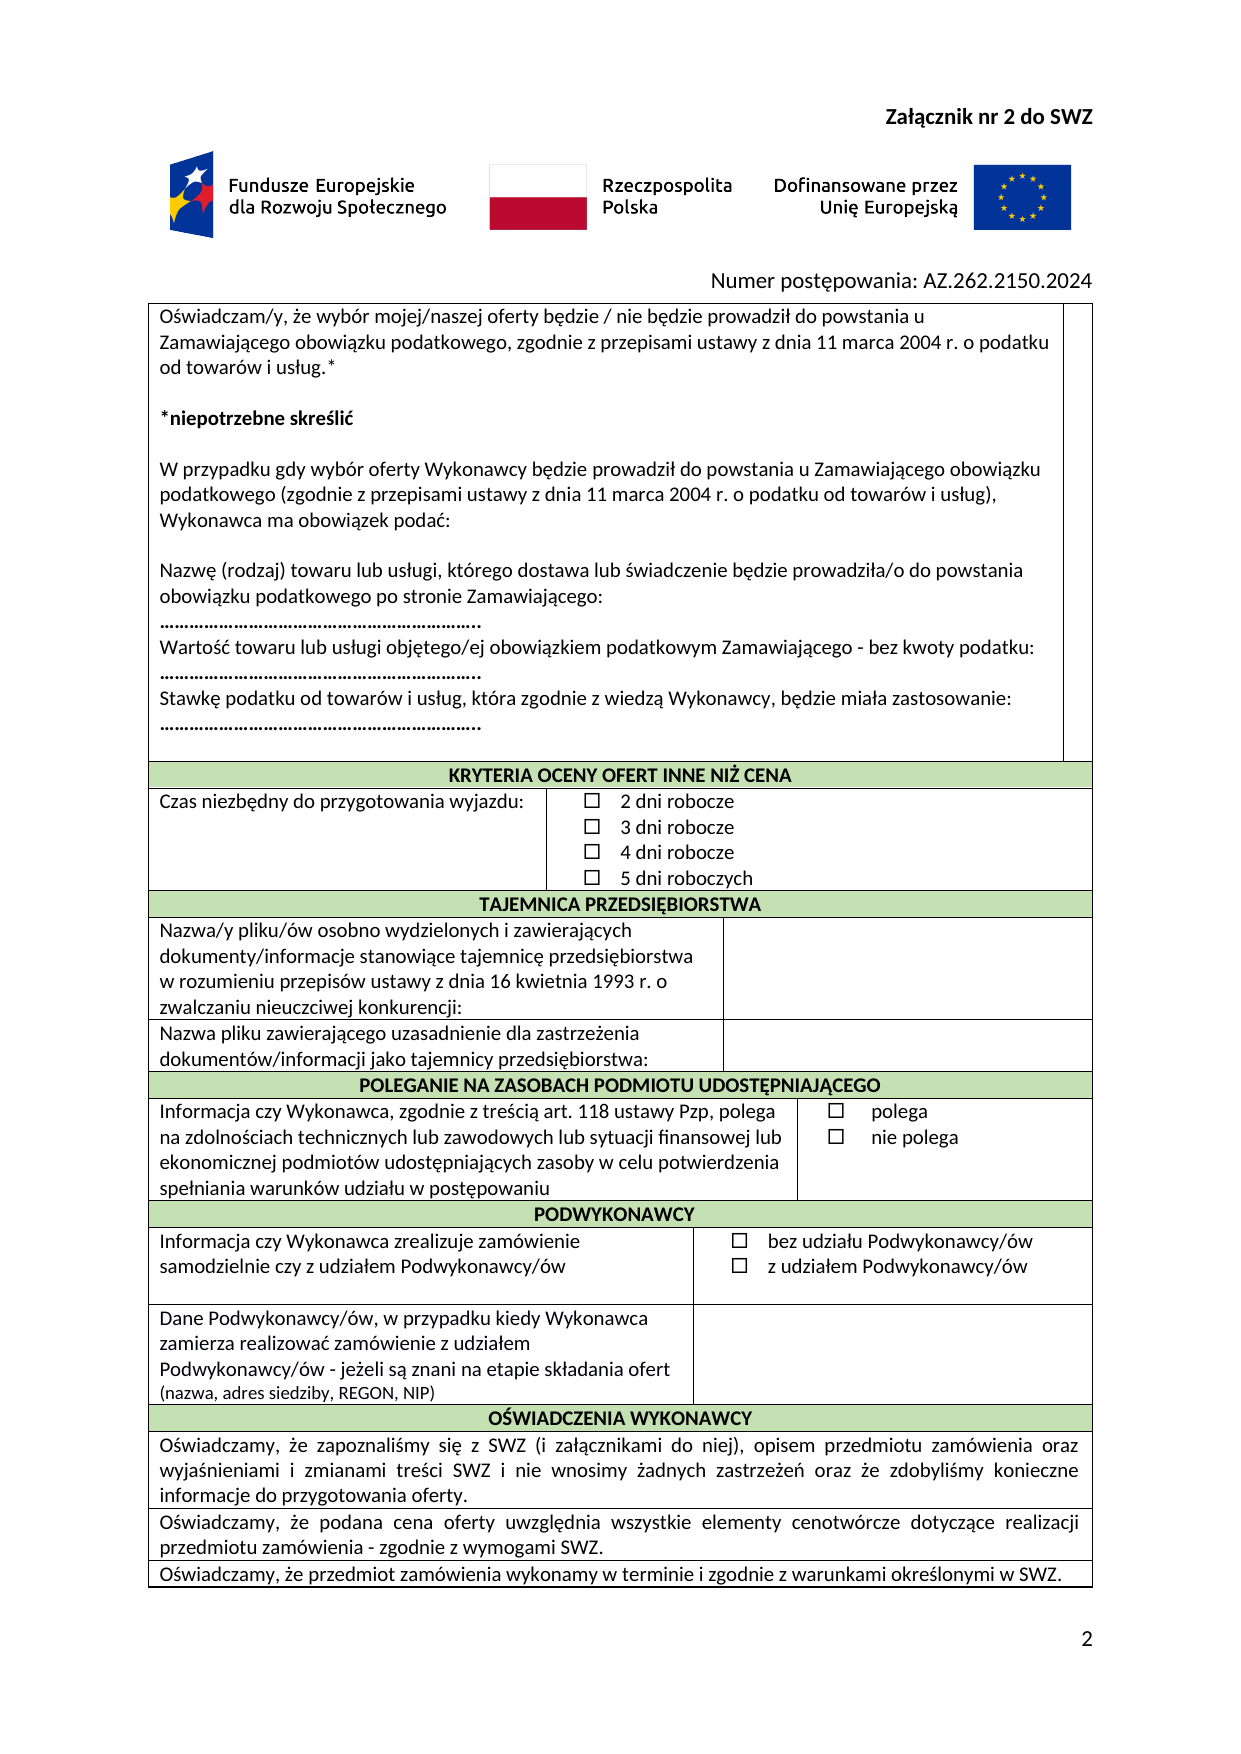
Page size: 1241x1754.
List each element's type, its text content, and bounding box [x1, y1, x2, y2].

table_cell Nazwa pliku zawierającego uzasadnienie dla zastrzeżenia dokumentów/informacji jako tajemnicy przedsiębiorstwa: [149, 1020, 723, 1071]
table_cell PODWYKONAWCY [149, 1201, 1092, 1227]
table_cell POLEGANIE NA ZASOBACH PODMIOTU UDOSTĘPNIAJĄCEGO [149, 1072, 1092, 1098]
table_cell [1064, 304, 1092, 761]
table_cell KRYTERIA OCENY OFERT INNE NIŻ CENA [149, 762, 1092, 787]
table_cell Oświadczamy, że podana cena oferty uwzględnia wszystkie elementy cenotwórcze dotyczące realizacji przedmiotu zamówienia - zgodnie z wymogami SWZ. [149, 1509, 1092, 1560]
table_cell Informacja czy Wykonawca, zgodnie z treścią art. 118 ustawy Pzp, polega na zdolnościach technicznych lub zawodowych lub sytuacji finansowej lub ekonomicznej podmiotów udostępniających zasoby w celu potwierdzenia spełniania warunków udziału w postępowaniu [149, 1099, 797, 1200]
table_cell Oświadczamy, że przedmiot zamówienia wykonamy w terminie i zgodnie z warunkami określonymi w SWZ. [149, 1561, 1092, 1586]
table_cell TAJEMNICA PRZEDSIĘBIORSTWA [149, 891, 1092, 917]
picture [148, 129, 1093, 260]
table_cell 2 dni robocze 3 dni robocze 4 dni robocze 5 dni roboczych [547, 789, 1092, 890]
table_cell Oświadczamy, że zapoznaliśmy się z SWZ (i załącznikami do niej), opisem przedmiotu zamówienia oraz wyjaśnieniami i zmianami treści SWZ i nie wnosimy żadnych zastrzeżeń oraz że zdobyliśmy konieczne informacje do przygotowania oferty. [149, 1432, 1092, 1508]
table_cell OŚWIADCZENIA WYKONAWCY [149, 1405, 1092, 1431]
table_cell Nazwa/y pliku/ów osobno wydzielonych i zawierających dokumenty/informacje stanowiące tajemnicę przedsiębiorstwa w rozumieniu przepisów ustawy z dnia 16 kwietnia 1993 r. o zwalczaniu nieuczciwej konkurencji: [149, 918, 723, 1019]
table_cell [724, 1020, 1092, 1071]
table_cell polega nie polega [798, 1099, 1092, 1200]
table_cell [724, 918, 1092, 1019]
table_cell Oświadczam/y, że wybór mojej/naszej oferty będzie / nie będzie prowadził do powstania u Zamawiającego obowiązku podatkowego, zgodnie z przepisami ustawy z dnia 11 marca 2004 r. o podatku od towarów i usług.* *niepotrzebne skreślić W przypadku gdy wybór oferty Wykonawcy będzie prowadził do powstania u Zamawiającego obowiązku podatkowego (zgodnie z przepisami ustawy z dnia 11 marca 2004 r. o podatku od towarów i usług), Wykonawca ma obowiązek podać: Nazwę (rodzaj) towaru lub usługi, którego dostawa lub świadczenie będzie prowadziła/o do powstania obowiązku podatkowego po stronie Zamawiającego: ……………………………………………………….. Wartość towaru lub usługi objętego/ej obowiązkiem podatkowym Zamawiającego - bez kwoty podatku: ……………………………………………………….. Stawkę podatku od towarów i usług, która zgodnie z wiedzą Wykonawcy, będzie miała zastosowanie: ……………………………………………………….. [149, 304, 1063, 761]
table_cell bez udziału Podwykonawcy/ów z udziałem Podwykonawcy/ów [694, 1228, 1092, 1304]
table_cell [694, 1305, 1092, 1404]
table_cell Dane Podwykonawcy/ów, w przypadku kiedy Wykonawca zamierza realizować zamówienie z udziałem Podwykonawcy/ów - jeżeli są znani na etapie składania ofert (nazwa, adres siedziby, REGON, NIP) [149, 1305, 693, 1404]
table_cell Informacja czy Wykonawca zrealizuje zamówienie samodzielnie czy z udziałem Podwykonawcy/ów [149, 1228, 693, 1304]
table_cell Czas niezbędny do przygotowania wyjazdu: [149, 789, 546, 890]
